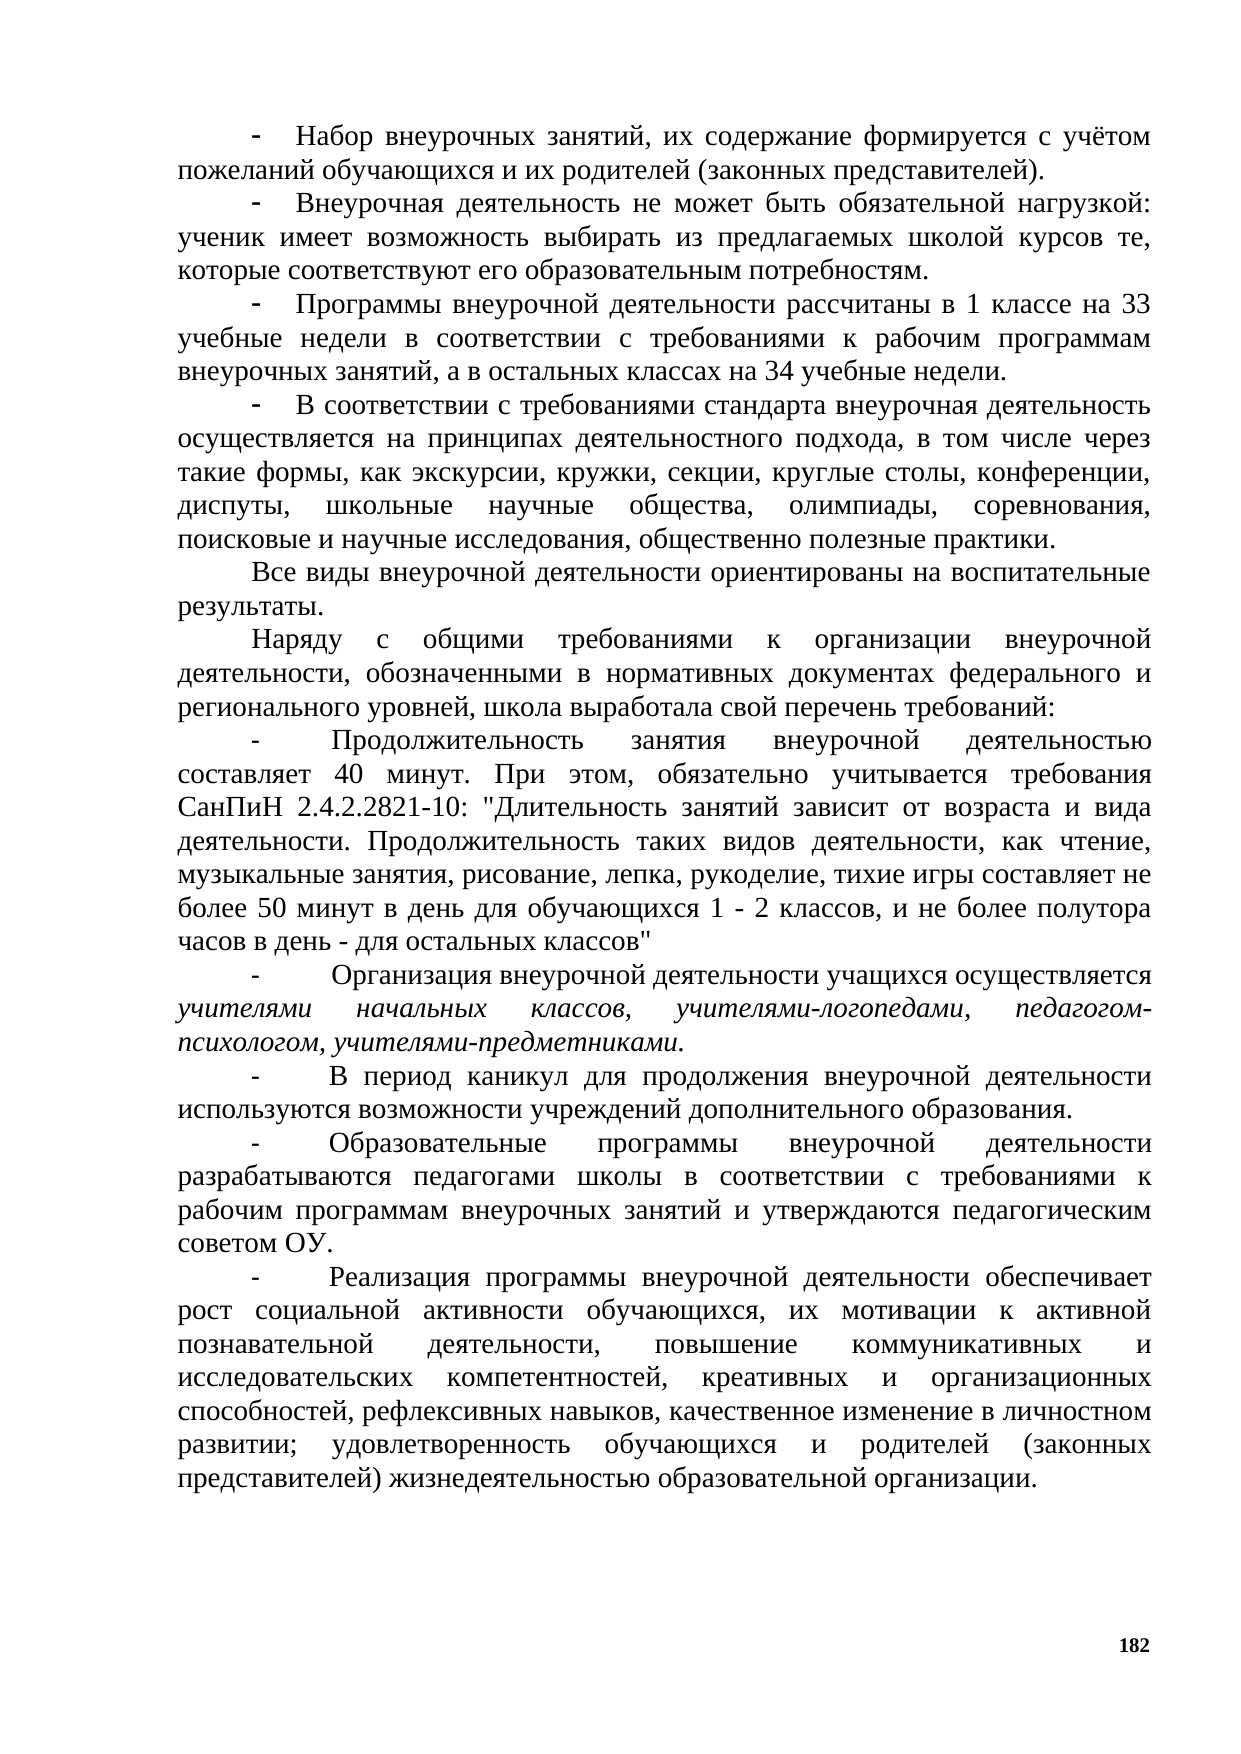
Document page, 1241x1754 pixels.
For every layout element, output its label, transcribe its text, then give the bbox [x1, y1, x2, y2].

list Программы внеурочной деятельности рассчитаны в 1 классе на 33 учебные недели в соответствии с требованиями к рабочим программам внеурочных занятий, а в остальных классах на 34 учебные недели. [177, 286, 1152, 387]
text Все виды внеурочной деятельности ориентированы на воспитательные результаты. [177, 554, 1152, 622]
list Организация внеурочной деятельности учащихся осуществляется учителями начальных классов, учителями-логопедами, педагогом-психологом, учителями-предметниками. [177, 957, 1152, 1058]
list Набор внеурочных занятий, их содержание формируется с учётом пожеланий обучающихся и их родителей (законных представителей). [177, 118, 1152, 185]
list Образовательные программы внеурочной деятельности разрабатываются педагогами школы в соответствии с требованиями к рабочим программам внеурочных занятий и утверждаются педагогическим советом ОУ. [177, 1125, 1152, 1259]
text Наряду с общими требованиями к организации внеурочной деятельности, обозначенными в нормативных документах федерального и регионального уровней, школа выработала свой перечень требований: [177, 622, 1152, 722]
list Продолжительность занятия внеурочной деятельностью составляет 40 минут. При этом, обязательно учитывается требования СанПиН 2.4.2.2821-10: "Длительность занятий зависит от возраста и вида деятельности. Продолжительность таких видов деятельности, как чтение, музыкальные занятия, рисование, лепка, рукоделие, тихие игры составляет не более 50 минут в день для обучающихся 1 - 2 классов, и не более полутора часов в день - для остальных классов" [177, 722, 1152, 957]
list Внеурочная деятельность не может быть обязательной нагрузкой: ученик имеет возможность выбирать из предлагаемых школой курсов те, которые соответствуют его образовательным потребностям. [177, 185, 1152, 286]
list В период каникул для продолжения внеурочной деятельности используются возможности учреждений дополнительного образования. [177, 1058, 1152, 1125]
list В соответствии с требованиями стандарта внеурочная деятельность осуществляется на принципах деятельностного подхода, в том числе через такие формы, как экскурсии, кружки, секции, круглые столы, конференции, диспуты, школьные научные общества, олимпиады, соревнования, поисковые и научные исследования, общественно полезные практики. [177, 387, 1152, 554]
list Реализация программы внеурочной деятельности обеспечивает рост социальной активности обучающихся, их мотивации к активной познавательной деятельности, повышение коммуникативных и исследовательских компетентностей, креативных и организационных способностей, рефлексивных навыков, качественное изменение в личностном развитии; удовлетворенность обучающихся и родителей (законных представителей) жизнедеятельностью образовательной организации. [177, 1259, 1152, 1494]
